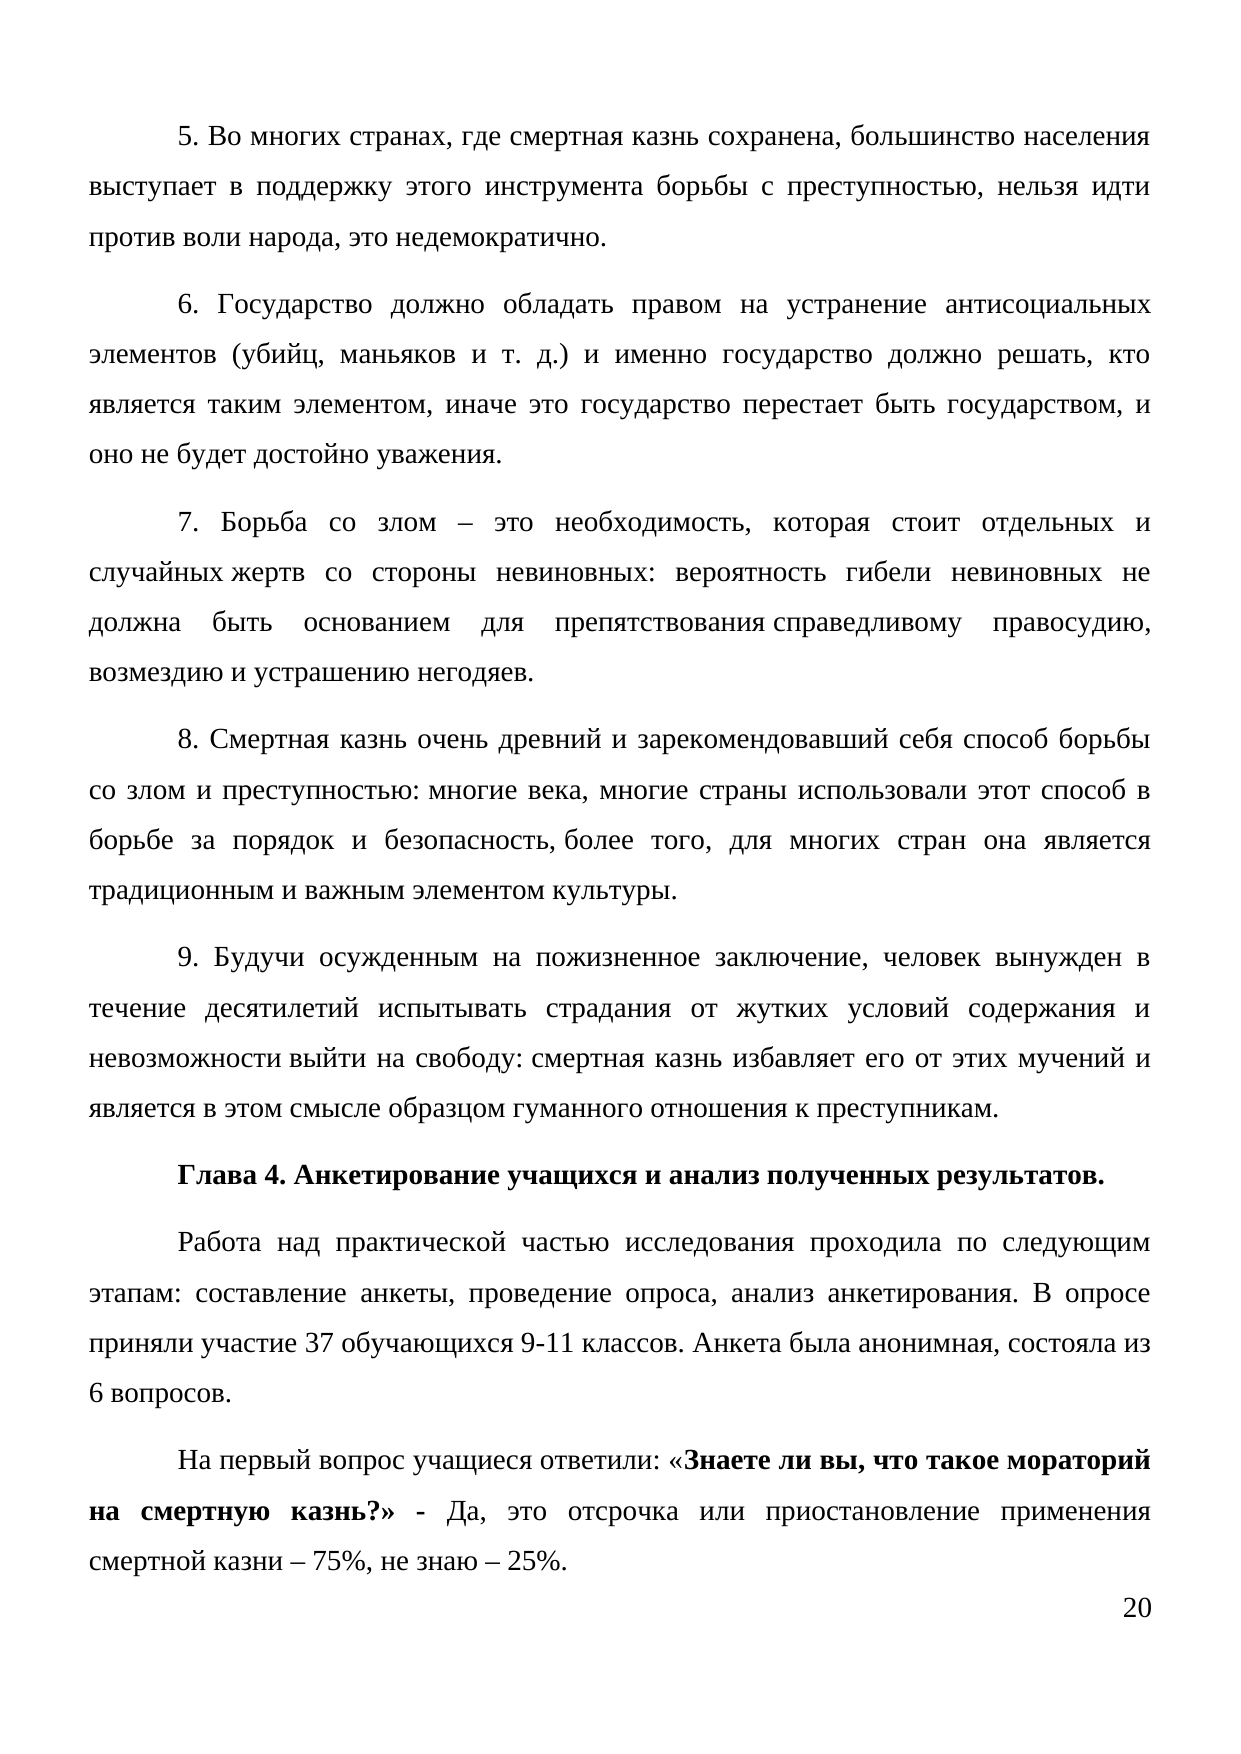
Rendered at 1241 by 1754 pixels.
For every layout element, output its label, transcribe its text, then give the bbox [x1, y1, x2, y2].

text 7. Борьба со злом – это необходимость, которая стоит отдельных и случайных жертв со стороны невиновных: вероятность гибели невиновных не должна быть основанием для препятствования справедливому правосудию, возмездию и устрашению негодяев. [88, 504, 1152, 688]
text 8. Смертная казнь очень древний и зарекомендовавший себя способ борьбы со злом и преступностью: многие века, многие страны использовали этот способ в борьбе за порядок и безопасность, более того, для многих стран она является традиционным и важным элементом культуры. [88, 722, 1152, 906]
text Работа над практической частью исследования проходила по следующим этапам: составление анкеты, проведение опроса, анализ анкетирования. В опросе приняли участие 37 обучающихся 9-11 классов. Анкета была анонимная, состояла из 6 вопросов. [88, 1224, 1152, 1409]
text На первый вопрос учащиеся ответили: «Знаете ли вы, что такое мораторий на смертную казнь?» - Да, это отсрочка или приостановление применения смертной казни – 75%, не знаю – 25%. [88, 1442, 1152, 1576]
text Глава 4. Анкетирование учащихся и анализ полученных результатов. [88, 1157, 1152, 1191]
text 9. Будучи осужденным на пожизненное заключение, человек вынужден в течение десятилетий испытывать страдания от жутких условий содержания и невозможности выйти на свободу: смертная казнь избавляет его от этих мучений и является в этом смысле образцом гуманного отношения к преступникам. [88, 939, 1152, 1124]
text 6. Государство должно обладать правом на устранение антисоциальных элементов (убийц, маньяков и т. д.) и именно государство должно решать, кто является таким элементом, иначе это государство перестает быть государством, и оно не будет достойно уважения. [88, 286, 1152, 470]
text 5. Во многих странах, где смертная казнь сохранена, большинство населения выступает в поддержку этого инструмента борьбы с преступностью, нельзя идти против воли народа, это недемократично. [88, 118, 1152, 252]
